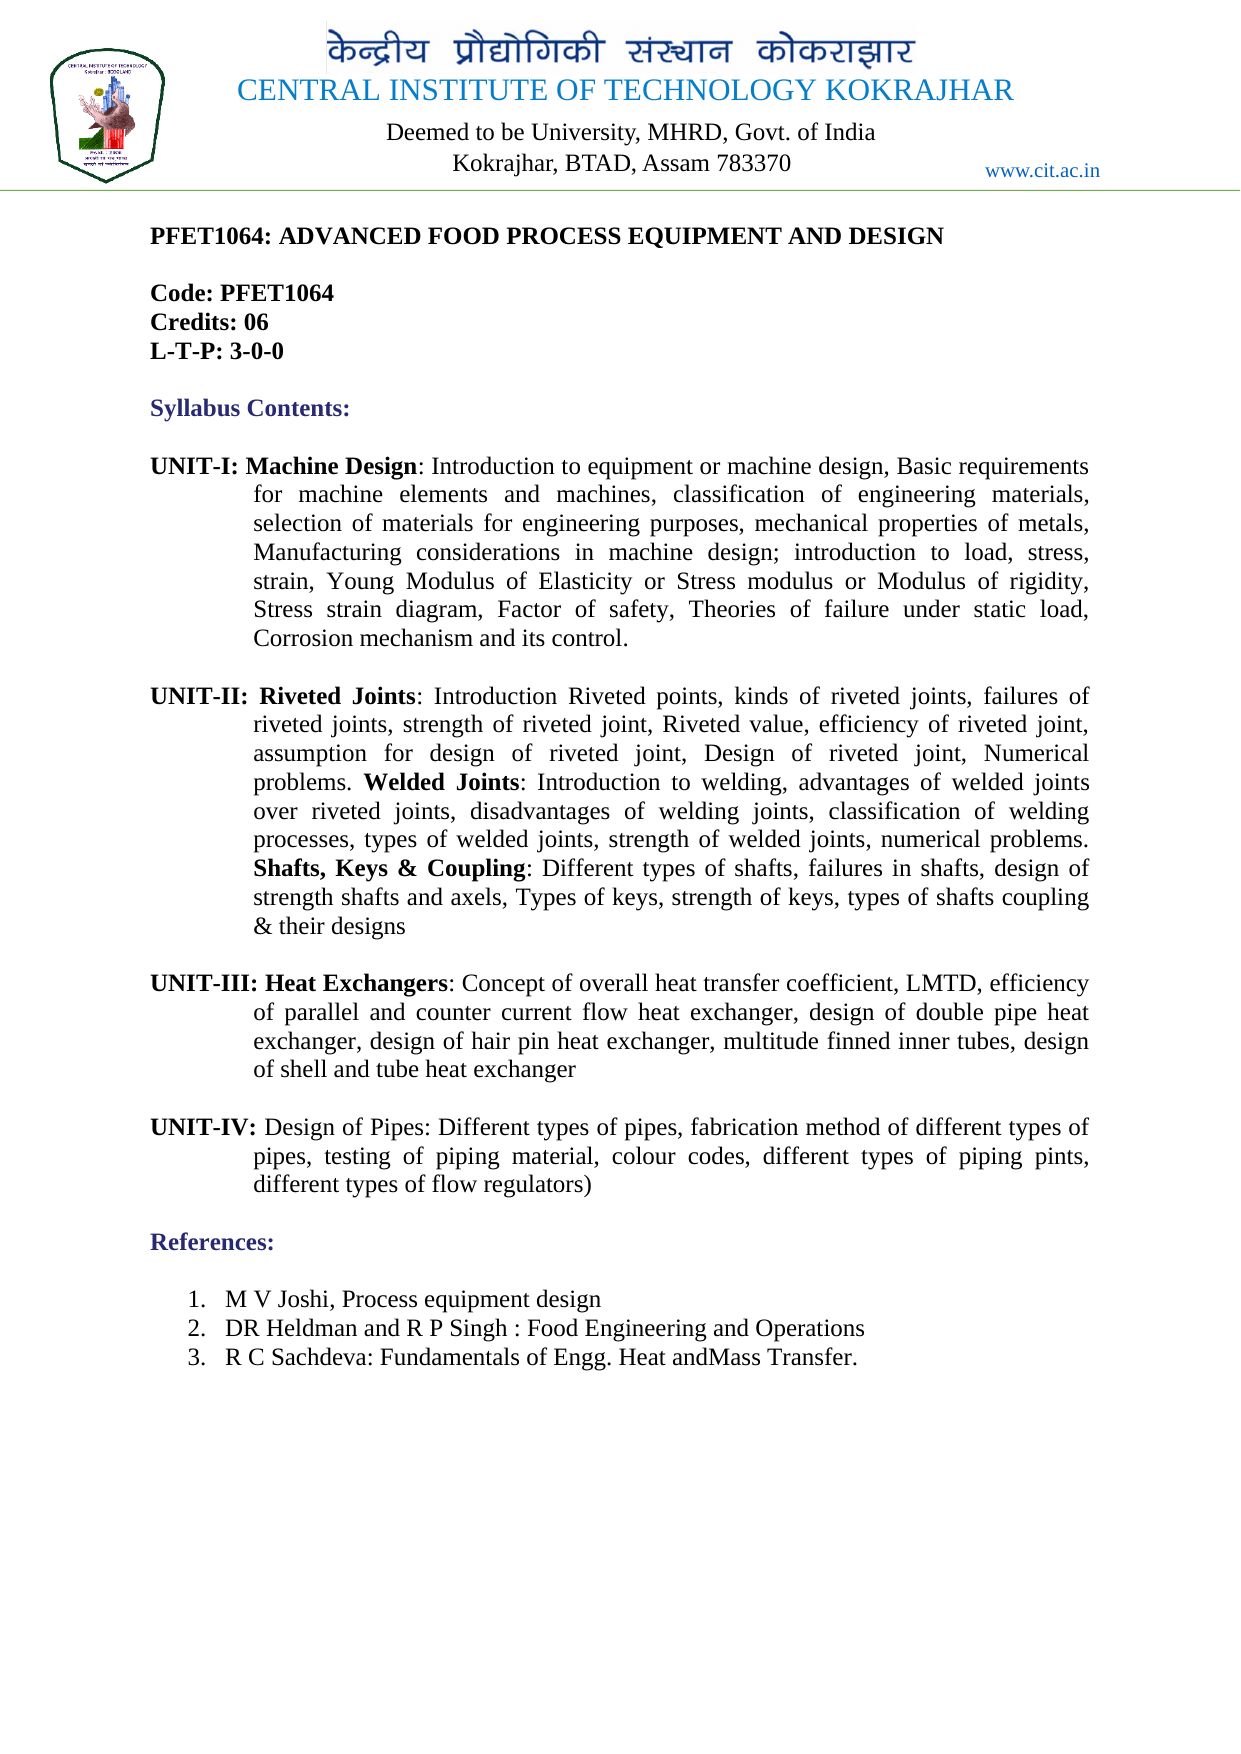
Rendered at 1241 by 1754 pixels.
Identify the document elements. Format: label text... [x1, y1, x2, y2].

text L-T-P: 3-0-0 [150, 336, 1090, 364]
list R C Sachdeva: Fundamentals of Engg. Heat andMass Transfer. [187, 1342, 1090, 1371]
text Credits: 06 [150, 307, 1090, 336]
picture [26, 25, 193, 189]
text UNIT-III: Heat Exchangers: Concept of overall heat transfer coefficient, LMTD, efficiency of parallel and counter current flow heat exchanger, design of double pipe heat exchanger, design of hair pin heat exchanger, multitude finned inner tubes, design of shell and tube heat exchanger [150, 968, 1090, 1083]
picture [326, 20, 918, 74]
list M V Joshi, Process equipment design [187, 1284, 1090, 1313]
list DR Heldman and R P Singh : Food Engineering and Operations [187, 1313, 1090, 1342]
text References: [150, 1227, 1090, 1256]
text UNIT-IV: Design of Pipes: Different types of pipes, fabrication method of different types of pipes, testing of piping material, colour codes, different types of piping pints, different types of flow regulators) [150, 1112, 1090, 1198]
text Syllabus Contents: [150, 393, 1090, 422]
text Code: PFET1064 [150, 278, 1090, 307]
text UNIT-I: Machine Design: Introduction to equipment or machine design, Basic requirements for machine elements and machines, classification of engineering materials, selection of materials for engineering purposes, mechanical properties of metals, Manufacturing considerations in machine design; introduction to load, stress, strain, Young Modulus of Elasticity or Stress modulus or Modulus of rigidity, Stress strain diagram, Factor of safety, Theories of failure under static load, Corrosion mechanism and its control. [150, 451, 1090, 652]
text UNIT-II: Riveted Joints: Introduction Riveted points, kinds of riveted joints, failures of riveted joints, strength of riveted joint, Riveted value, efficiency of riveted joint, assumption for design of riveted joint, Design of riveted joint, Numerical problems. Welded Joints: Introduction to welding, advantages of welded joints over riveted joints, disadvantages of welding joints, classification of welding processes, types of welded joints, strength of welded joints, numerical problems. Shafts, Keys & Coupling: Different types of shafts, failures in shafts, design of strength shafts and axels, Types of keys, strength of keys, types of shafts coupling & their designs [150, 681, 1090, 939]
text PFET1064: ADVANCED FOOD PROCESS EQUIPMENT AND DESIGN [150, 221, 1090, 249]
